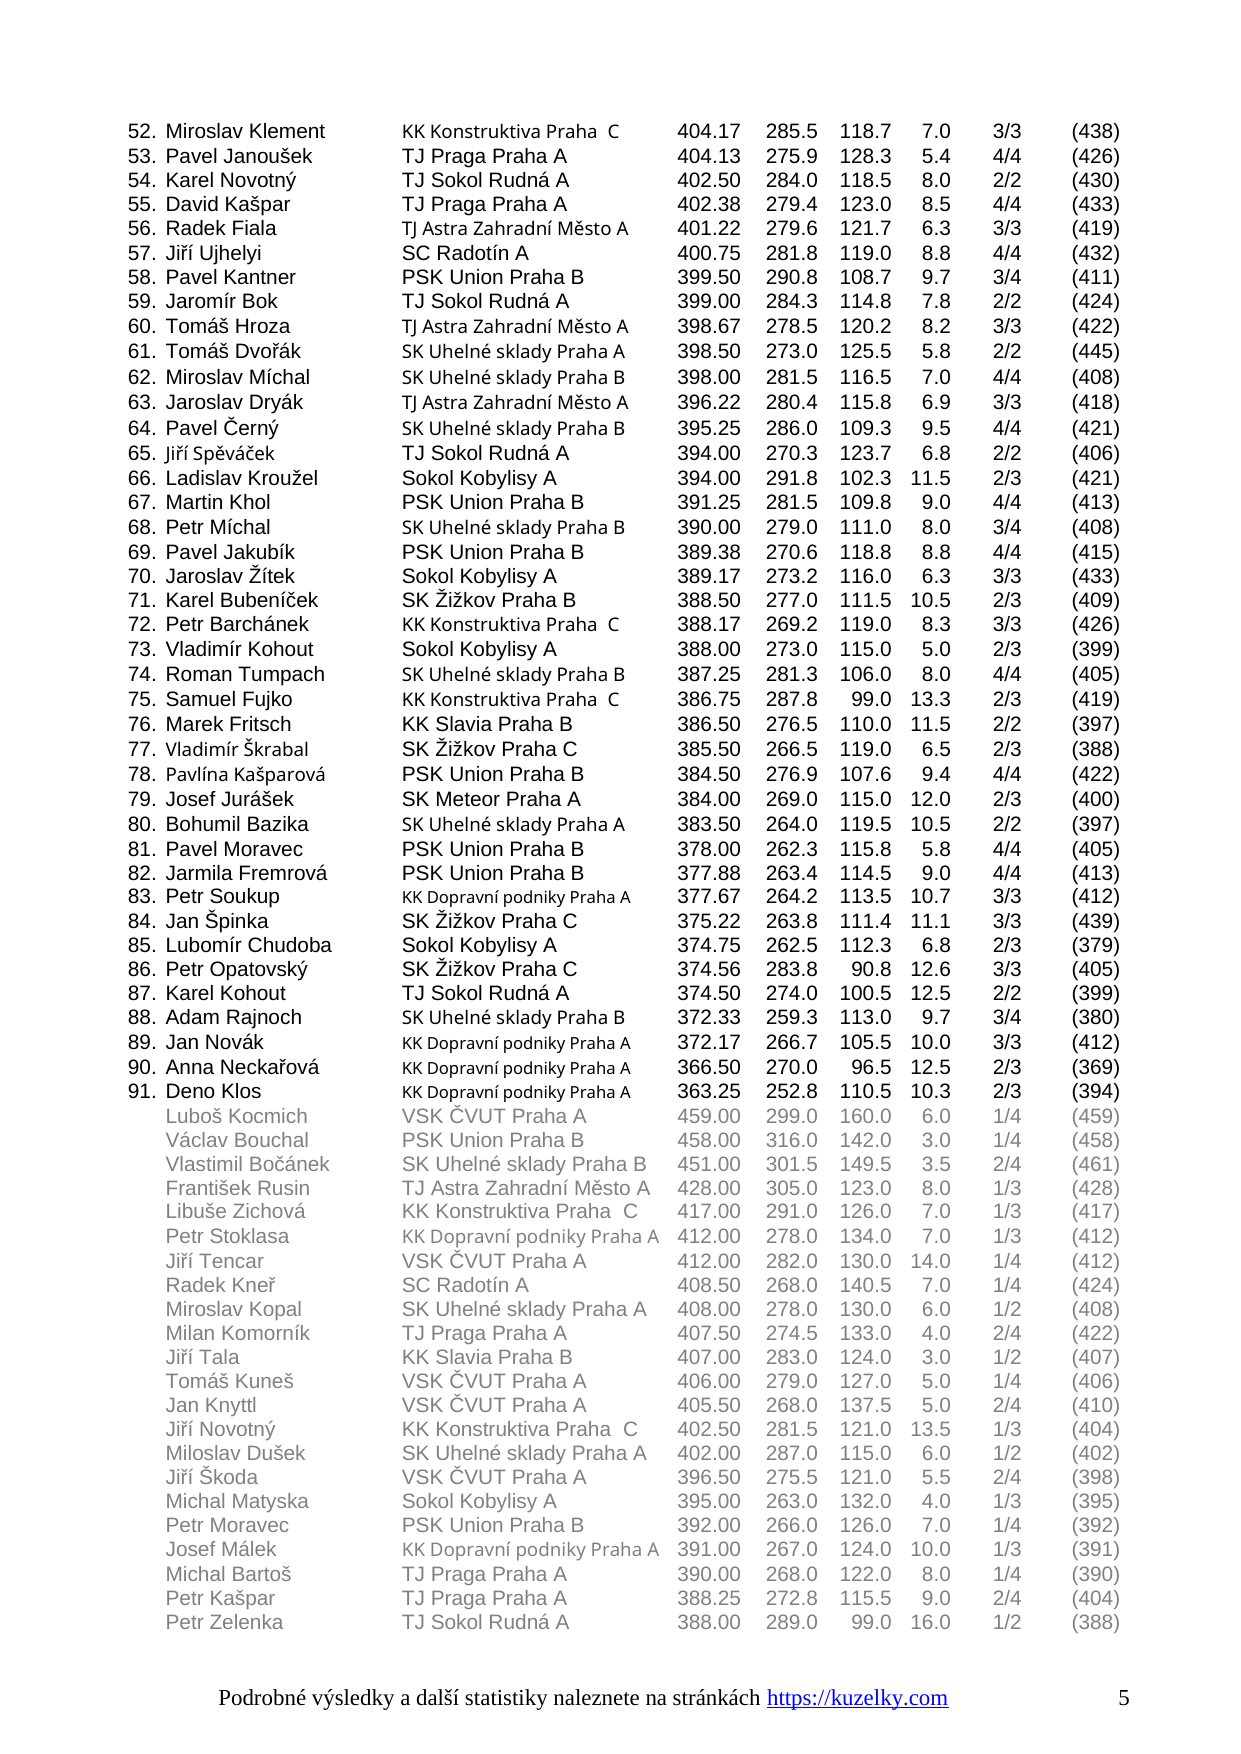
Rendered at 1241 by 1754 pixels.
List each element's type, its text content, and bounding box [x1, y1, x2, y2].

text Michal Bartoš TJ Praga Praha A 390.00 268.0 122.0 8.0 1/4 (390) [106, 1562, 1134, 1586]
text Jiří Tala KK Slavia Praha B 407.00 283.0 124.0 3.0 1/2 (407) [106, 1345, 1134, 1369]
text Petr Moravec PSK Union Praha B 392.00 266.0 126.0 7.0 1/4 (392) [106, 1512, 1134, 1536]
text 83. Petr Soukup KK Dopravní podniky Praha A 377.67 264.2 113.5 10.7 3/3 (412) [106, 884, 1134, 909]
text 72. Petr Barchánek KK Konstruktiva Praha C 388.17 269.2 119.0 8.3 3/3 (426) [106, 611, 1134, 637]
text Josef Málek KK Dopravní podniky Praha A 391.00 267.0 124.0 10.0 1/3 (391) [106, 1536, 1134, 1562]
text Miroslav Kopal SK Uhelné sklady Praha A 408.00 278.0 130.0 6.0 1/2 (408) [106, 1297, 1134, 1321]
text 65. Jiří Spěváček TJ Sokol Rudná A 394.00 270.3 123.7 6.8 2/2 (406) [106, 441, 1134, 466]
text František Rusin TJ Astra Zahradní Město A 428.00 305.0 123.0 8.0 1/3 (428) [106, 1175, 1134, 1199]
text 78. Pavlína Kašparová PSK Union Praha B 384.50 276.9 107.6 9.4 4/4 (422) [106, 761, 1134, 787]
text Radek Kneř SC Radotín A 408.50 268.0 140.5 7.0 1/4 (424) [106, 1273, 1134, 1297]
text Jan Knyttl VSK ČVUT Praha A 405.50 268.0 137.5 5.0 2/4 (410) [106, 1393, 1134, 1417]
text 69. Pavel Jakubík PSK Union Praha B 389.38 270.6 118.8 8.8 4/4 (415) [106, 539, 1134, 563]
text 58. Pavel Kantner PSK Union Praha B 399.50 290.8 108.7 9.7 3/4 (411) [106, 265, 1134, 289]
text Miloslav Dušek SK Uhelné sklady Praha A 402.00 287.0 115.0 6.0 1/2 (402) [106, 1441, 1134, 1464]
text 74. Roman Tumpach SK Uhelné sklady Praha B 387.25 281.3 106.0 8.0 4/4 (405) [106, 661, 1134, 686]
text 70. Jaroslav Žítek Sokol Kobylisy A 389.17 273.2 116.0 6.3 3/3 (433) [106, 563, 1134, 587]
text 63. Jaroslav Dryák TJ Astra Zahradní Město A 396.22 280.4 115.8 6.9 3/3 (418) [106, 389, 1134, 415]
text 68. Petr Míchal SK Uhelné sklady Praha B 390.00 279.0 111.0 8.0 3/4 (408) [106, 514, 1134, 539]
text 52. Miroslav Klement KK Konstruktiva Praha C 404.17 285.5 118.7 7.0 3/3 (438) [106, 118, 1134, 144]
text 56. Radek Fiala TJ Astra Zahradní Město A 401.22 279.6 121.7 6.3 3/3 (419) [106, 216, 1134, 241]
text 85. Lubomír Chudoba Sokol Kobylisy A 374.75 262.5 112.3 6.8 2/3 (379) [106, 933, 1134, 957]
text 90. Anna Neckařová KK Dopravní podniky Praha A 366.50 270.0 96.5 12.5 2/3 (369) [106, 1054, 1134, 1079]
text Jiří Novotný KK Konstruktiva Praha C 402.50 281.5 121.0 13.5 1/3 (404) [106, 1417, 1134, 1441]
text 66. Ladislav Kroužel Sokol Kobylisy A 394.00 291.8 102.3 11.5 2/3 (421) [106, 466, 1134, 490]
text 73. Vladimír Kohout Sokol Kobylisy A 388.00 273.0 115.0 5.0 2/3 (399) [106, 637, 1134, 661]
text 84. Jan Špinka SK Žižkov Praha C 375.22 263.8 111.4 11.1 3/3 (439) [106, 909, 1134, 933]
text 75. Samuel Fujko KK Konstruktiva Praha C 386.75 287.8 99.0 13.3 2/3 (419) [106, 686, 1134, 712]
text 77. Vladimír Škrabal SK Žižkov Praha C 385.50 266.5 119.0 6.5 2/3 (388) [106, 736, 1134, 761]
text Petr Zelenka TJ Sokol Rudná A 388.00 289.0 99.0 16.0 1/2 (388) [106, 1610, 1134, 1634]
text 88. Adam Rajnoch SK Uhelné sklady Praha B 372.33 259.3 113.0 9.7 3/4 (380) [106, 1004, 1134, 1030]
text 91. Deno Klos KK Dopravní podniky Praha A 363.25 252.8 110.5 10.3 2/3 (394) [106, 1079, 1134, 1103]
text 76. Marek Fritsch KK Slavia Praha B 386.50 276.5 110.0 11.5 2/2 (397) [106, 712, 1134, 736]
text 67. Martin Khol PSK Union Praha B 391.25 281.5 109.8 9.0 4/4 (413) [106, 490, 1134, 514]
text 59. Jaromír Bok TJ Sokol Rudná A 399.00 284.3 114.8 7.8 2/2 (424) [106, 289, 1134, 313]
text Milan Komorník TJ Praga Praha A 407.50 274.5 133.0 4.0 2/4 (422) [106, 1321, 1134, 1345]
text 87. Karel Kohout TJ Sokol Rudná A 374.50 274.0 100.5 12.5 2/2 (399) [106, 981, 1134, 1004]
text 79. Josef Jurášek SK Meteor Praha A 384.00 269.0 115.0 12.0 2/3 (400) [106, 787, 1134, 811]
text 53. Pavel Janoušek TJ Praga Praha A 404.13 275.9 128.3 5.4 4/4 (426) [106, 144, 1134, 168]
text 64. Pavel Černý SK Uhelné sklady Praha B 395.25 286.0 109.3 9.5 4/4 (421) [106, 415, 1134, 441]
text 89. Jan Novák KK Dopravní podniky Praha A 372.17 266.7 105.5 10.0 3/3 (412) [106, 1030, 1134, 1054]
text 86. Petr Opatovský SK Žižkov Praha C 374.56 283.8 90.8 12.6 3/3 (405) [106, 957, 1134, 981]
text 62. Miroslav Míchal SK Uhelné sklady Praha B 398.00 281.5 116.5 7.0 4/4 (408) [106, 364, 1134, 389]
text Michal Matyska Sokol Kobylisy A 395.00 263.0 132.0 4.0 1/3 (395) [106, 1488, 1134, 1512]
text 81. Pavel Moravec PSK Union Praha B 378.00 262.3 115.8 5.8 4/4 (405) [106, 836, 1134, 860]
text 71. Karel Bubeníček SK Žižkov Praha B 388.50 277.0 111.5 10.5 2/3 (409) [106, 587, 1134, 611]
text Libuše Zichová KK Konstruktiva Praha C 417.00 291.0 126.0 7.0 1/3 (417) [106, 1199, 1134, 1223]
text Jiří Tencar VSK ČVUT Praha A 412.00 282.0 130.0 14.0 1/4 (412) [106, 1249, 1134, 1273]
text Petr Stoklasa KK Dopravní podniky Praha A 412.00 278.0 134.0 7.0 1/3 (412) [106, 1223, 1134, 1249]
text 60. Tomáš Hroza TJ Astra Zahradní Město A 398.67 278.5 120.2 8.2 3/3 (422) [106, 313, 1134, 338]
text Luboš Kocmich VSK ČVUT Praha A 459.00 299.0 160.0 6.0 1/4 (459) [106, 1103, 1134, 1127]
text 54. Karel Novotný TJ Sokol Rudná A 402.50 284.0 118.5 8.0 2/2 (430) [106, 168, 1134, 192]
text 57. Jiří Ujhelyi SC Radotín A 400.75 281.8 119.0 8.8 4/4 (432) [106, 241, 1134, 265]
text Petr Kašpar TJ Praga Praha A 388.25 272.8 115.5 9.0 2/4 (404) [106, 1586, 1134, 1610]
text Vlastimil Bočánek SK Uhelné sklady Praha B 451.00 301.5 149.5 3.5 2/4 (461) [106, 1151, 1134, 1175]
text Václav Bouchal PSK Union Praha B 458.00 316.0 142.0 3.0 1/4 (458) [106, 1127, 1134, 1151]
text 80. Bohumil Bazika SK Uhelné sklady Praha A 383.50 264.0 119.5 10.5 2/2 (397) [106, 811, 1134, 836]
text Tomáš Kuneš VSK ČVUT Praha A 406.00 279.0 127.0 5.0 1/4 (406) [106, 1369, 1134, 1393]
text 61. Tomáš Dvořák SK Uhelné sklady Praha A 398.50 273.0 125.5 5.8 2/2 (445) [106, 338, 1134, 364]
text Jiří Škoda VSK ČVUT Praha A 396.50 275.5 121.0 5.5 2/4 (398) [106, 1464, 1134, 1488]
text 55. David Kašpar TJ Praga Praha A 402.38 279.4 123.0 8.5 4/4 (433) [106, 192, 1134, 216]
text 82. Jarmila Fremrová PSK Union Praha B 377.88 263.4 114.5 9.0 4/4 (413) [106, 860, 1134, 884]
